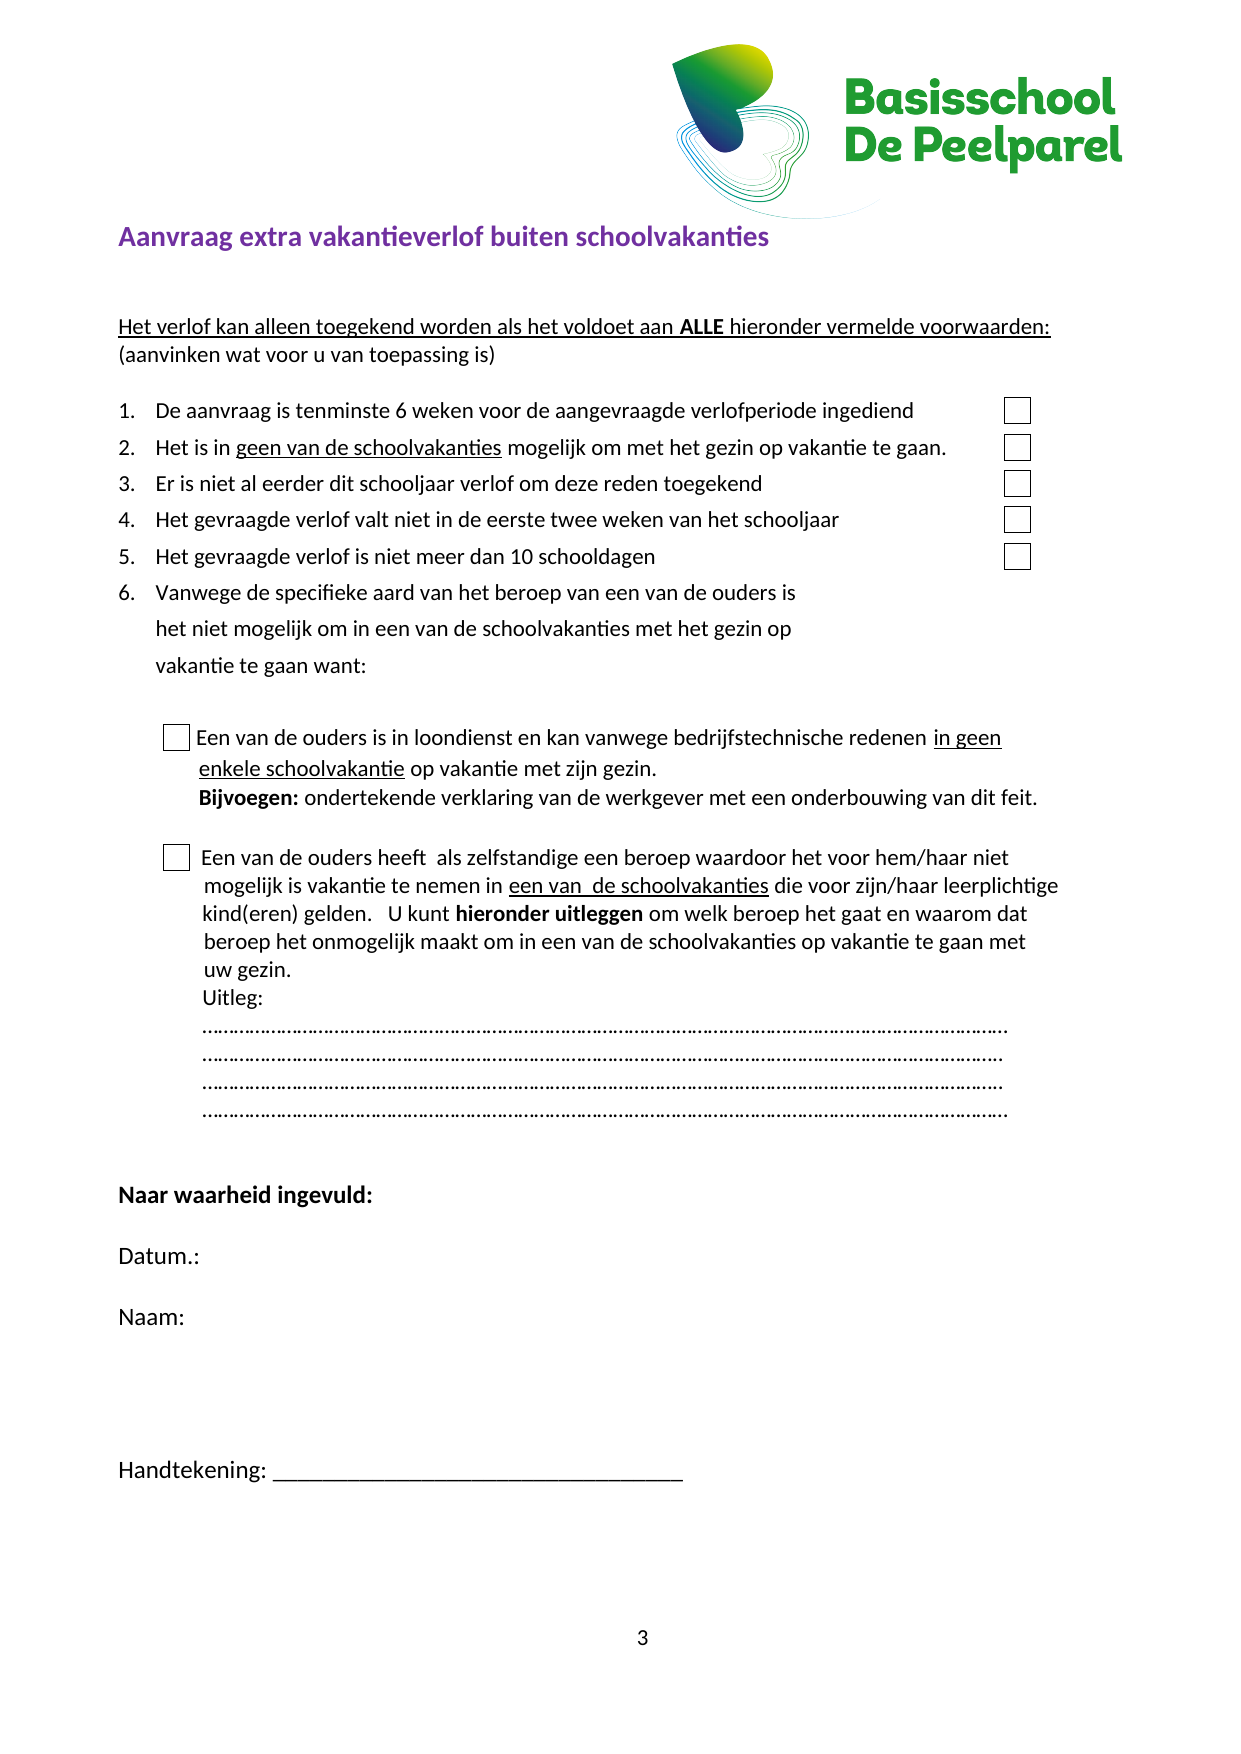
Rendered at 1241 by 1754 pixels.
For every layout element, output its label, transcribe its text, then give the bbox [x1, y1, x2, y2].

text Naar waarheid ingevuld: [118, 1179, 1167, 1210]
text …………………………………………………………………………………………………………………………………….. [162, 1067, 1167, 1095]
list Het is in geen van de schoolvakanties mogelijk om met het gezin op vakantie te gaan. [118, 433, 1166, 461]
list Een van de ouders is in loondienst en kan vanwege bedrijfstechnische redenen in geen enkele schoolvakantie op vakantie met zijn gezin. [162, 723, 1167, 783]
text Aanvraag extra vakantieverlof buiten schoolvakanties [118, 218, 1167, 254]
list beroep het onmogelijk maakt om in een van de schoolvakanties op vakantie te gaan met [192, 927, 1167, 955]
list Een van de ouders heeft als zelfstandige een beroep waardoor het voor hem/haar niet [162, 843, 1167, 871]
text Het verlof kan alleen toegekend worden als het voldoet aan ALLE hieronder vermelde voorwaarden: [118, 312, 1167, 340]
list Het gevraagde verlof valt niet in de eerste twee weken van het schooljaar [118, 505, 1167, 533]
picture [672, 44, 1123, 219]
list uw gezin. Uitleg: [192, 955, 1167, 1011]
text Naam: [118, 1301, 1167, 1332]
text ……………………………………………………………………………………………………………………………………… [162, 1011, 1167, 1039]
text …………………………………………………………………………………………………………………………………….. [162, 1039, 1167, 1067]
list Het gevraagde verlof is niet meer dan 10 schooldagen [118, 542, 1167, 570]
text (aanvinken wat voor u van toepassing is) [118, 340, 1167, 368]
text Handtekening: _________________________________ [118, 1454, 1167, 1484]
list De aanvraag is tenminste 6 weken voor de aangevraagde verlofperiode ingediend [118, 396, 1167, 424]
list Vanwege de specifieke aard van het beroep van een van de ouders is het niet mogelijk om in een van de schoolvakanties met het gezin op [118, 578, 1167, 642]
list mogelijk is vakantie te nemen in een van de schoolvakanties die voor zijn/haar leerplichtige kind(eren) gelden. U kunt hieronder uitleggen om welk beroep het gaat en waarom dat [192, 871, 1167, 927]
text Datum.: [118, 1240, 1167, 1271]
list Er is niet al eerder dit schooljaar verlof om deze reden toegekend [118, 469, 1167, 497]
list Bijvoegen: ondertekende verklaring van de werkgever met een onderbouwing van dit feit. [162, 783, 1167, 811]
list vakantie te gaan want: [155, 651, 1167, 679]
text ……………………………………………………………………………………………………………………………………… [162, 1095, 1167, 1123]
